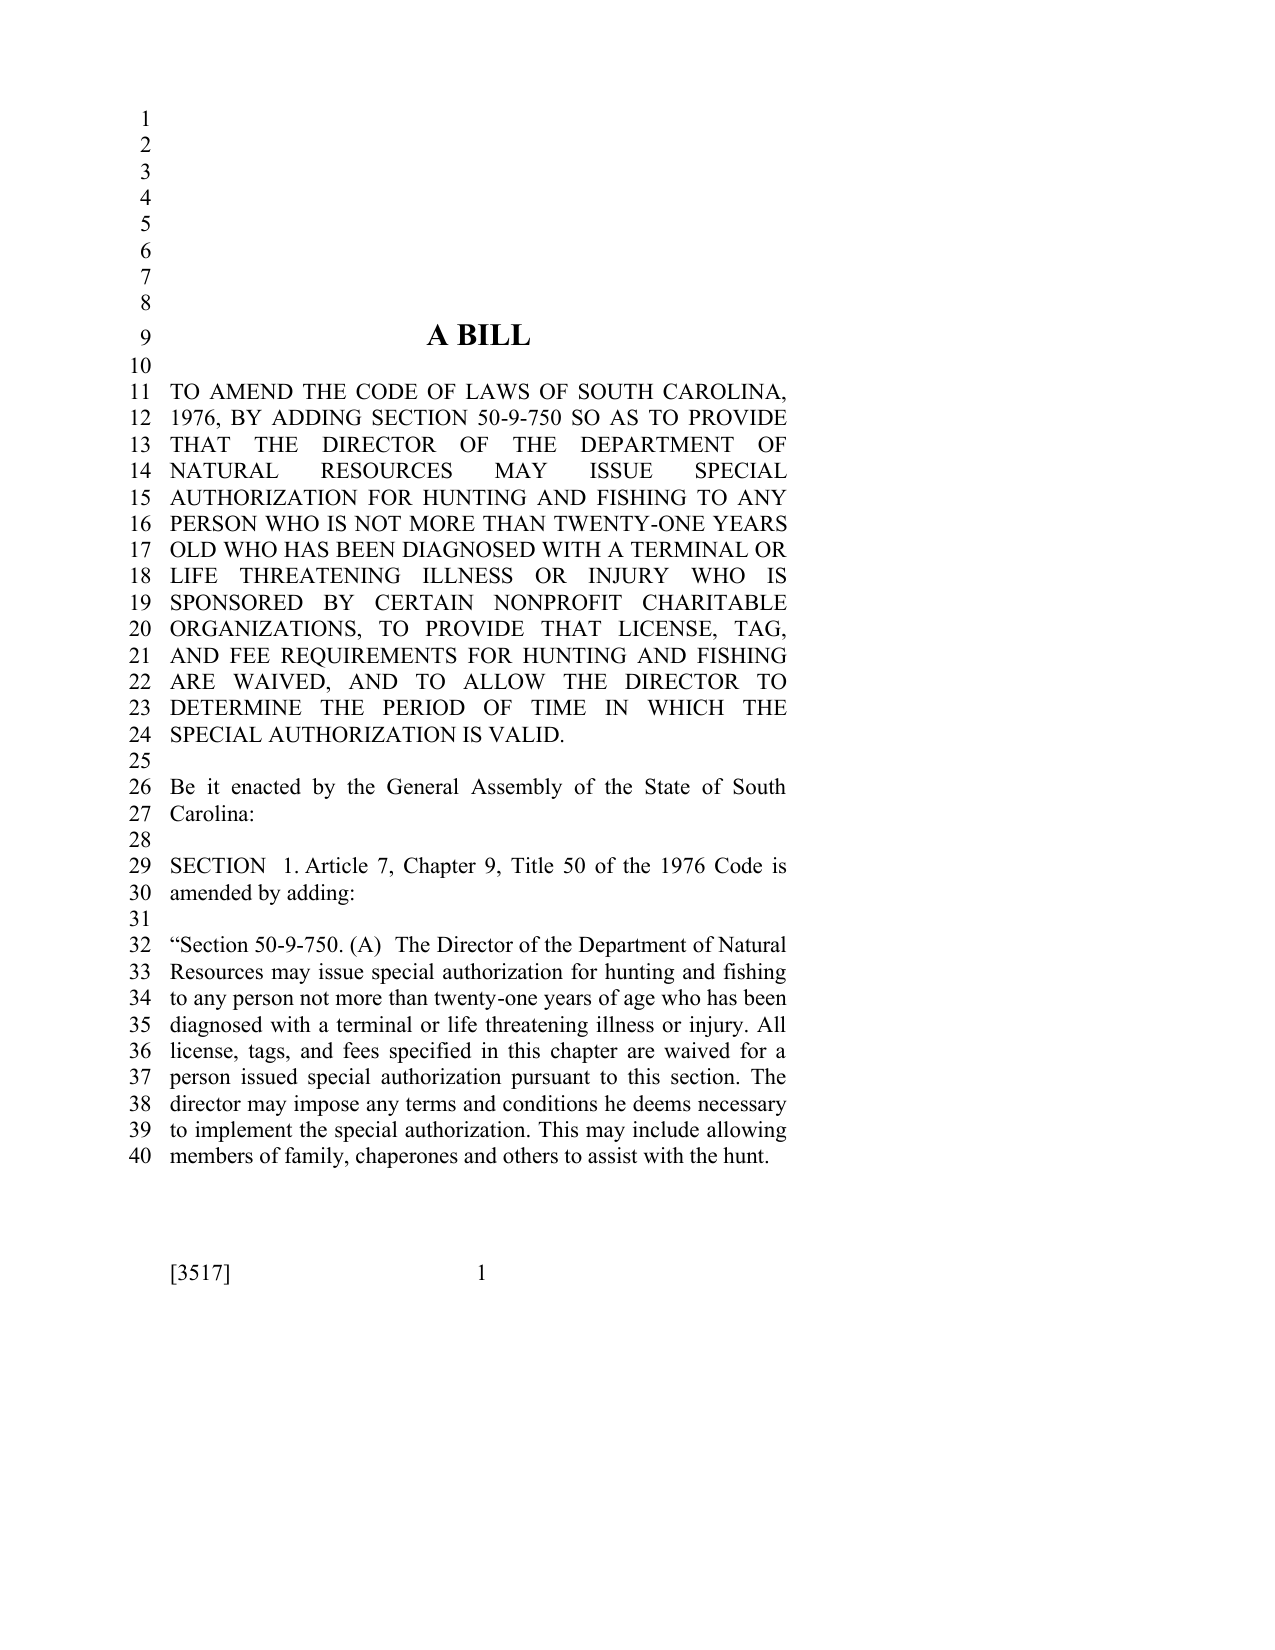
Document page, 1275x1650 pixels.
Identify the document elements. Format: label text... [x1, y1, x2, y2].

text A BILL [169, 316, 787, 352]
text SECTION 1. Article 7, Chapter 9, Title 50 of the 1976 Code is amended by adding: [169, 852, 787, 905]
text “Section 50-9-750. (A) The Director of the Department of Natural Resources may issue special authorization for hunting and fishing to any person not more than twenty-one years of age who has been diagnosed with a terminal or life threatening illness or injury. All license, tags, and fees specified in this chapter are waived for a person issued special authorization pursuant to this section. The director may impose any terms and conditions he deems necessary to implement the special authorization. This may include allowing members of family, chaperones and others to assist with the hunt. [169, 932, 787, 1169]
text TO AMEND THE CODE OF LAWS OF SOUTH CAROLINA, 1976, BY ADDING SECTION 50-9-750 SO AS TO PROVIDE THAT THE DIRECTOR OF THE DEPARTMENT OF NATURAL RESOURCES MAY ISSUE SPECIAL AUTHORIZATION FOR HUNTING AND FISHING TO ANY PERSON WHO IS NOT MORE THAN TWENTY-ONE YEARS OLD WHO HAS BEEN DIAGNOSED WITH A TERMINAL OR LIFE THREATENING ILLNESS OR INJURY WHO IS SPONSORED BY CERTAIN NONPROFIT CHARITABLE ORGANIZATIONS, TO PROVIDE THAT LICENSE, TAG, AND FEE REQUIREMENTS FOR HUNTING AND FISHING ARE WAIVED, AND TO ALLOW THE DIRECTOR TO DETERMINE THE PERIOD OF TIME IN WHICH THE SPECIAL AUTHORIZATION IS VALID. [169, 378, 787, 747]
text Be it enacted by the General Assembly of the State of South Carolina: [169, 773, 787, 826]
